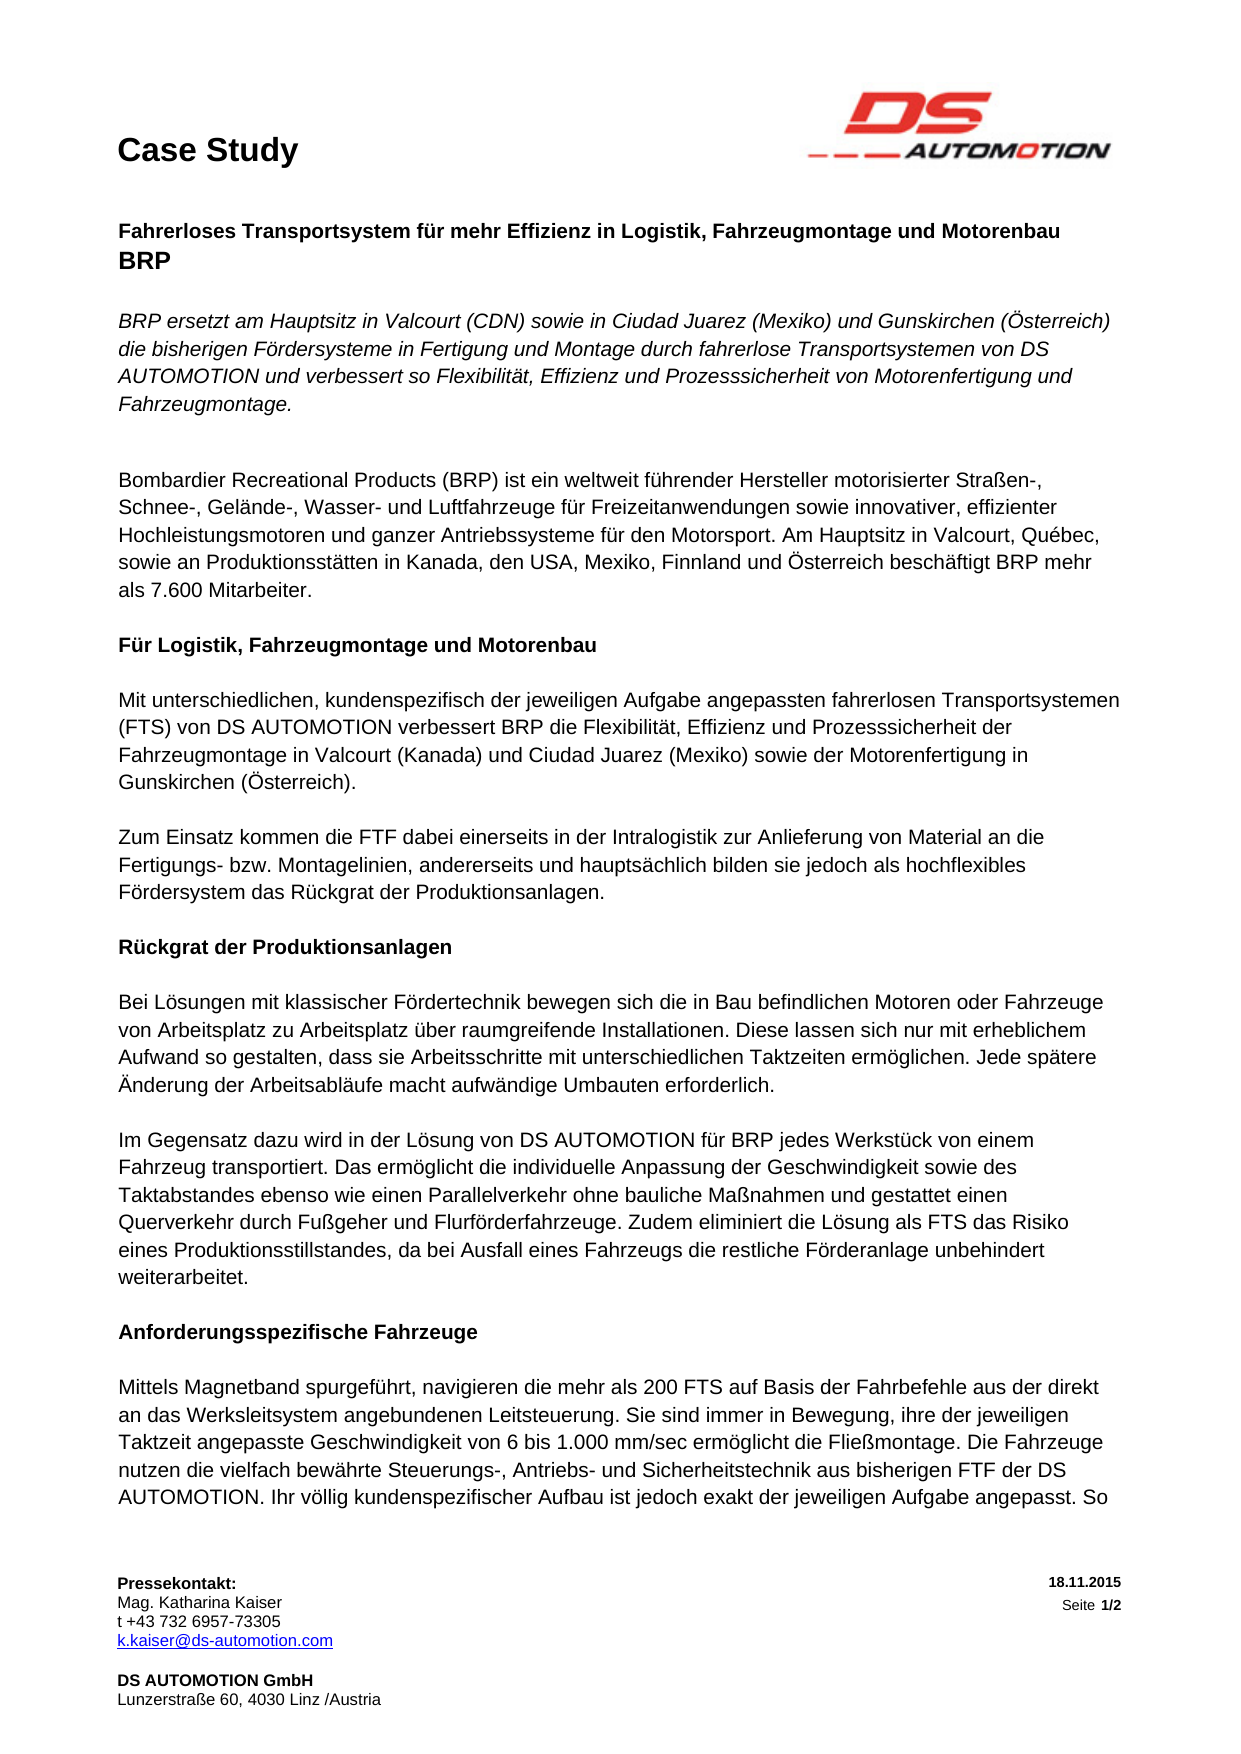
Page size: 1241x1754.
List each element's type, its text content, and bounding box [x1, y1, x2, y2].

text BRP [118, 246, 1122, 275]
text Fahrerloses Transportsystem für mehr Effizienz in Logistik, Fahrzeugmontage und Motorenbau [118, 219, 1122, 243]
text Für Logistik, Fahrzeugmontage und Motorenbau [118, 632, 1122, 656]
picture [799, 82, 1122, 169]
text Im Gegensatz dazu wird in der Lösung von DS AUTOMOTION für BRP jedes Werkstück von einem Fahrzeug transportiert. Das ermöglicht die individuelle Anpassung der Geschwindigkeit sowie des Taktabstandes ebenso wie einen Parallelverkehr ohne bauliche Maßnahmen und gestattet einen Querverkehr durch Fußgeher und Flurförderfahrzeuge. Zudem eliminiert die Lösung als FTS das Risiko eines Produktionsstillstandes, da bei Ausfall eines Fahrzeugs die restliche Förderanlage unbehindert weiterarbeitet. [118, 1127, 1122, 1289]
text Bei Lösungen mit klassischer Fördertechnik bewegen sich die in Bau befindlichen Motoren oder Fahrzeuge von Arbeitsplatz zu Arbeitsplatz über raumgreifende Installationen. Diese lassen sich nur mit erheblichem Aufwand so gestalten, dass sie Arbeitsschritte mit unterschiedlichen Taktzeiten ermöglichen. Jede spätere Änderung der Arbeitsabläufe macht aufwändige Umbauten erforderlich. [118, 990, 1122, 1096]
text Bombardier Recreational Products (BRP) ist ein weltweit führender Hersteller motorisierter Straßen-, Schnee-, Gelände-, Wasser- und Luftfahrzeuge für Freizeitanwendungen sowie innovativer, effizienter Hochleistungsmotoren und ganzer Antriebssysteme für den Motorsport. Am Hauptsitz in Valcourt, Québec, sowie an Produktionsstätten in Kanada, den USA, Mexiko, Finnland und Österreich beschäftigt BRP mehr als 7.600 Mitarbeiter. [118, 467, 1122, 601]
text BRP ersetzt am Hauptsitz in Valcourt (CDN) sowie in Ciudad Juarez (Mexiko) und Gunskirchen (Österreich) die bisherigen Fördersysteme in Fertigung und Montage durch fahrerlose Transportsystemen von DS AUTOMOTION und verbessert so Flexibilität, Effizienz und Prozesssicherheit von Motorenfertigung und Fahrzeugmontage. [118, 309, 1122, 416]
text Rückgrat der Produktionsanlagen [118, 935, 1122, 959]
text Zum Einsatz kommen die FTF dabei einerseits in der Intralogistik zur Anlieferung von Material an die Fertigungs- bzw. Montagelinien, andererseits und hauptsächlich bilden sie jedoch als hochflexibles Fördersystem das Rückgrat der Produktionsanlagen. [118, 825, 1122, 904]
text Mit unterschiedlichen, kundenspezifisch der jeweiligen Aufgabe angepassten fahrerlosen Transportsystemen (FTS) von DS AUTOMOTION verbessert BRP die Flexibilität, Effizienz und Prozesssicherheit der Fahrzeugmontage in Valcourt (Kanada) und Ciudad Juarez (Mexiko) sowie der Motorenfertigung in Gunskirchen (Österreich). [118, 687, 1122, 794]
text Anforderungsspezifische Fahrzeuge [118, 1320, 1122, 1344]
